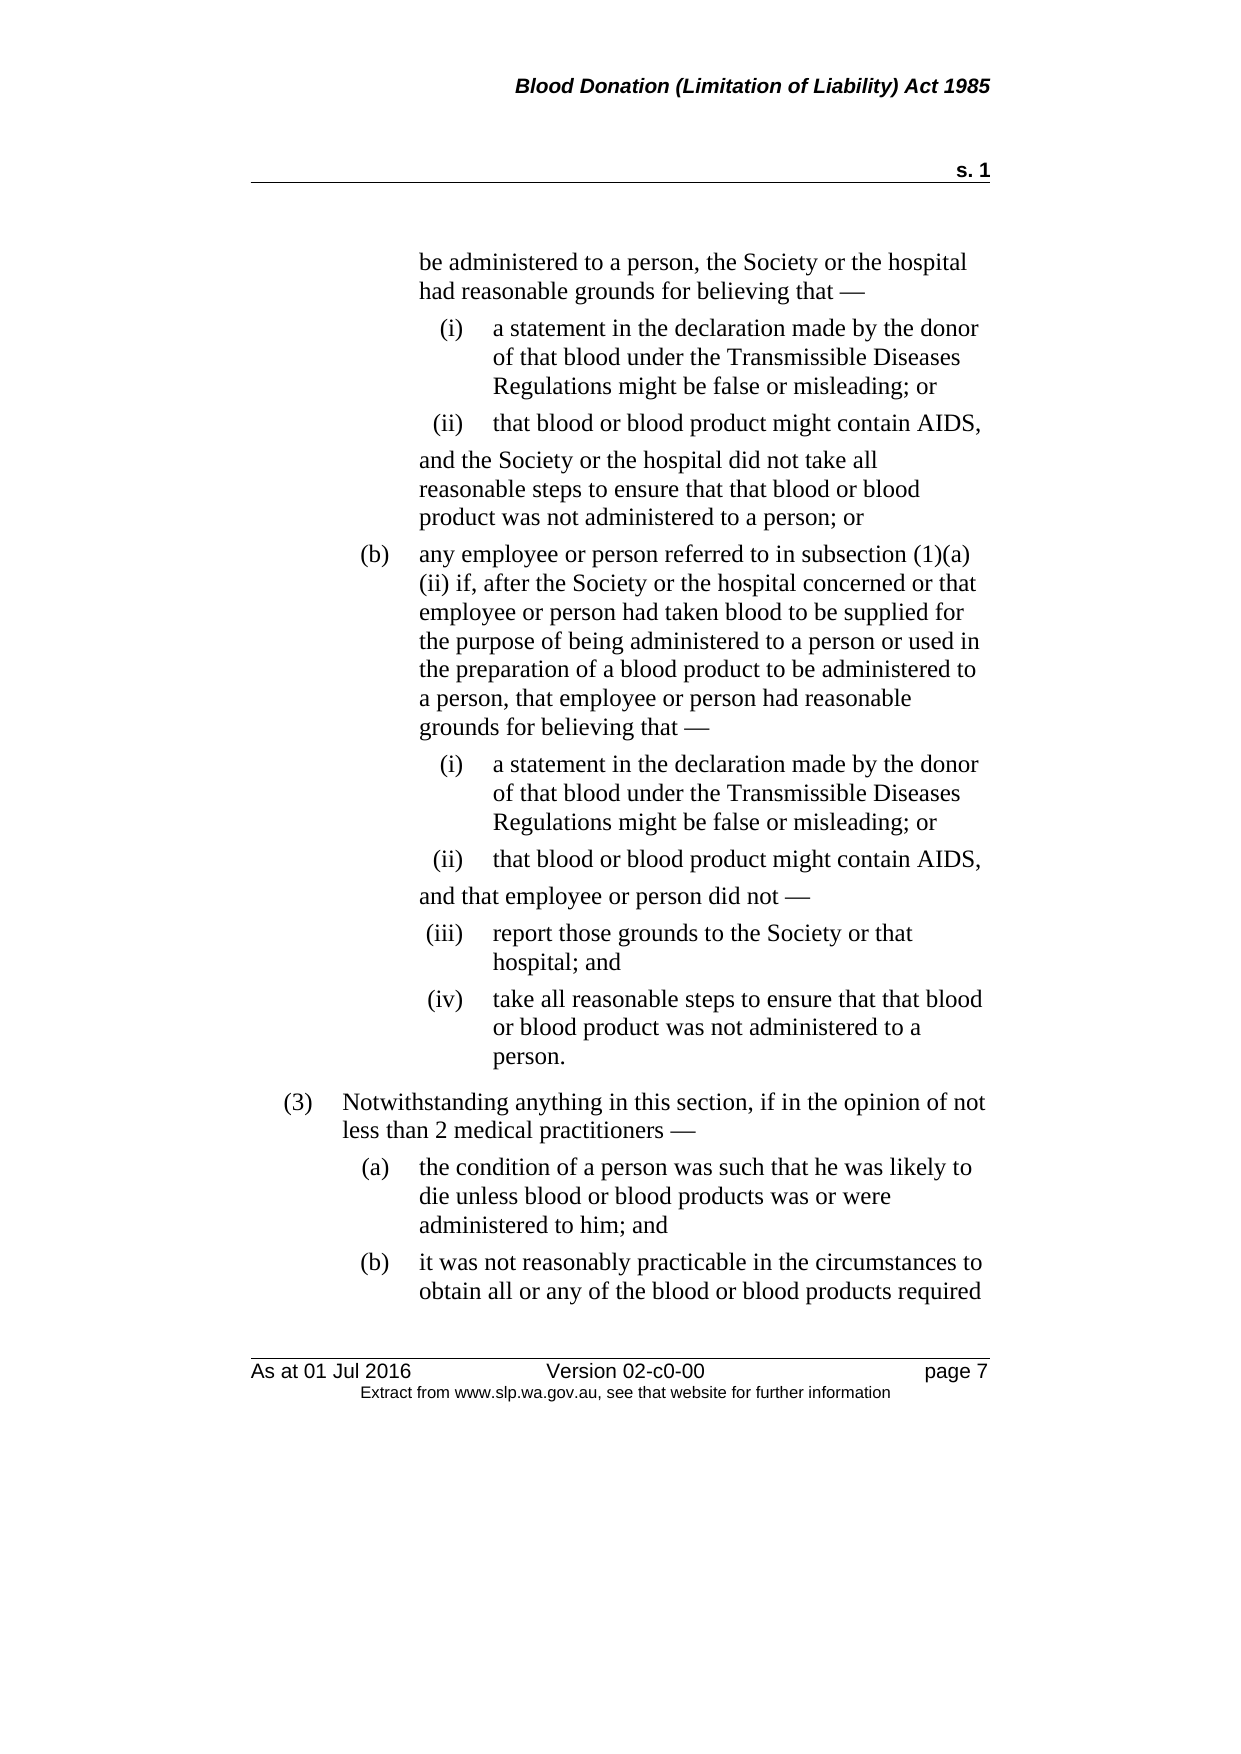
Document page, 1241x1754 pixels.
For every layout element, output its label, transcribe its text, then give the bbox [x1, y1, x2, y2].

text (ii) that blood or blood product might contain AIDS, [251, 408, 990, 437]
text (iii) report those grounds to the Society or that hospital; and [251, 918, 990, 975]
text and that employee or person did not — [251, 881, 990, 909]
text (b) any employee or person referred to in subsection (1)(a)(ii) if, after the Society or the hospital concerned or that employee or person had taken blood to be supplied for the purpose of being administered to a person or used in the preparation of a blood product to be administered to a person, that employee or person had reasonable grounds for believing that — [251, 539, 990, 741]
text (i) a statement in the declaration made by the donor of that blood under the Transmissible Diseases Regulations might be false or misleading; or [251, 749, 990, 835]
text (ii) that blood or blood product might contain AIDS, [251, 844, 990, 872]
text (3) Notwithstanding anything in this section, if in the opinion of not less than 2 medical practitioners — [251, 1087, 990, 1144]
text (i) a statement in the declaration made by the donor of that blood under the Transmissible Diseases Regulations might be false or misleading; or [251, 313, 990, 399]
text (a) the condition of a person was such that he was likely to die unless blood or blood products was or were administered to him; and [251, 1152, 990, 1239]
text (iv) take all reasonable steps to ensure that that blood or blood product was not administered to a person. [251, 984, 990, 1070]
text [251, 247, 990, 305]
text and the Society or the hospital did not take all reasonable steps to ensure that that blood or blood product was not administered to a person; or [251, 445, 990, 531]
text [251, 1247, 990, 1304]
